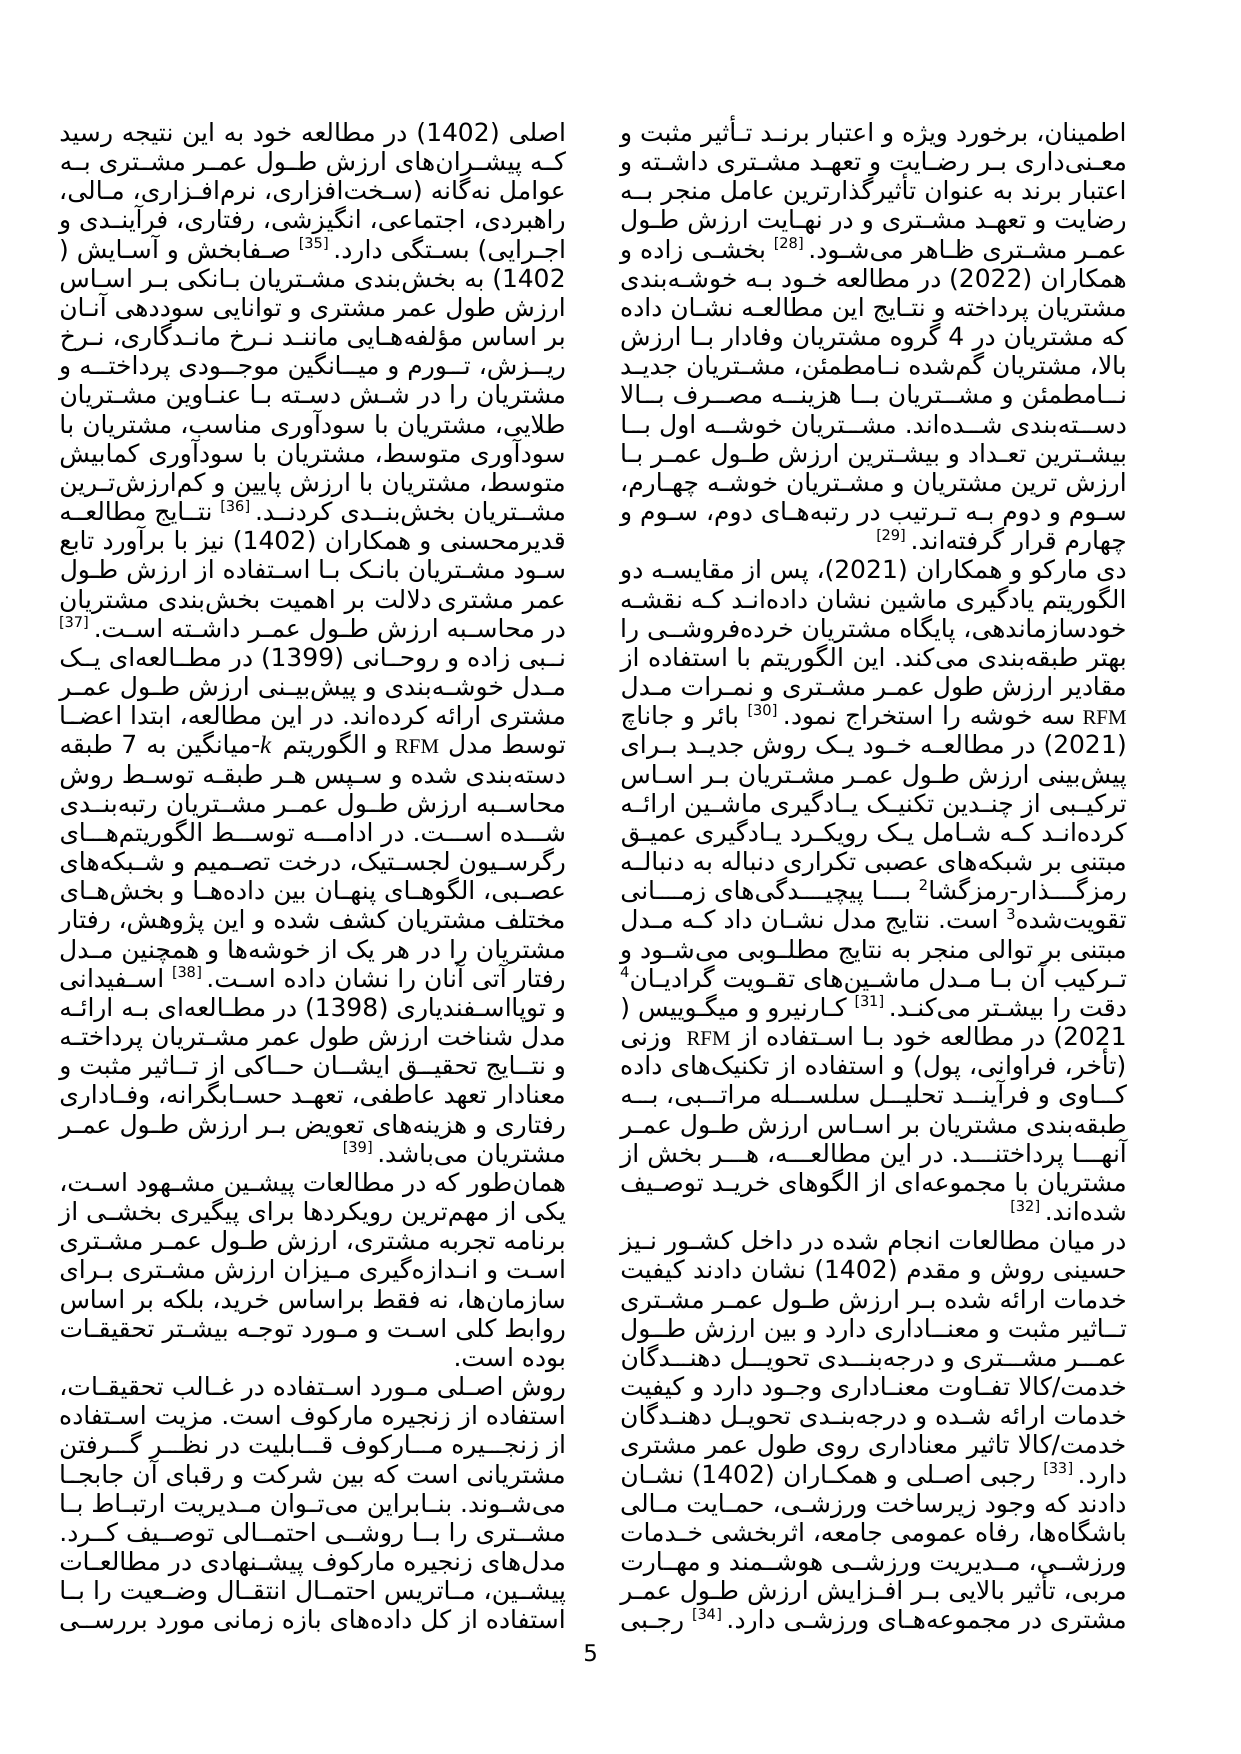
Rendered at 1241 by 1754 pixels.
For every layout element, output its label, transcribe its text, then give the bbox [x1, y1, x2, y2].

text در میان مطالعات انجام شده در داخل کشور نیز حسینی روش و مقدم (1402) نشان دادند‌ کیفیت خدمات ارائه شده بر ارزش طول عمر مشتری تاثیر مثبت و معناداری دارد و بین ارزش طول عمر مشتری و درجه‌بندی تحویل دهندگان خدمت/کالا تفاوت معناداری وجود دارد و کیفیت خدمات ارائه شده و درجه‌بندی تحویل دهندگان خدمت/کالا تاثیر معناداری روی طول عمر مشتری دارد. [33] رجبی اصلی و همکاران (1402) نشان دادند که وجود زیرساخت ورزشی، حمایت مالی باشگاه‌ها، رفاه عمومی جامعه، اثربخشی خدمات ورزشی، مدیریت ورزشی هوشمند و مهارت مربی، تأثیر بالایی بر افزایش ارزش طول عمر مشتری در مجموعه‌های ورزشی دارد. [34] رجبی اصلی (1402) در مطالعه خود به این نتیجه رسید که پیشران‌های ارزش طول عمر مشتری به عوامل نه‌گانه (سخت‌افزاری، نرم‌افزاری، مالی، راهبردی، اجتماعی، انگیزشی، رفتاری، فرآیندی و اجرایی) بستگی دارد. [35] صفابخش و آسایش (1402) به بخش‌بندی مشتریان بانکی بر اساس ارزش طول عمر مشتری و توانایی سوددهی آنان بر اساس مؤلفه‌هایی مانند نرخ ماندگاری، نرخ ریزش، تورم و میانگین موجودی پرداخته و مشتریان را در شش دسته با عناوین مشتریان طلایی، مشتریان با سودآوری مناسب، مشتریان با سودآوری متوسط، مشتریان با سودآوری کمابیش متوسط، مشتریان با ارزش پایین و کم‌ارزش‌ترین مشتریان بخش‌بندی کردند. [36] نتایج مطالعه قدیرمحسنی و همکاران (1402) نیز با برآورد تابع سود مشتریان بانک با استفاده از ارزش طول عمر مشتری دلالت بر اهمیت بخش‌بندی مشتریان در محاسبه ارزش طول عمر داشته است. [37] نبی زاده و روحانی (1399) در مطالعه‌ای یک مدل خوشه‌بندی و پیش‌بینی ارزش طول عمر مشتری ارائه کرده‌اند. در این مطالعه، ابتدا اعضا توسط مدل RFM و الگوریتم k-میانگین به 7 طبقه دسته‌بندی شده و سپس هر طبقه توسط روش محاسبه ارزش طول عمر مشتریان رتبه‌بندی شده است. در ادامه توسط الگوریتم‌های رگرسیون لجستیک، درخت تصمیم و شبکه‌های عصبی، الگوهای پنهان بین داده‌ها و بخش‌های مختلف مشتریان کشف شده و این پژوهش، رفتار مشتریان را در هر یک از خوشه‌ها و همچنین مدل رفتار آتی آنان را نشان داده است. [38] اسفیدانی و توپااسفندیاری (1398) در مطالعه‌ای به ارائه مدل شناخت ارزش طول عمر مشتریان پرداخته و نتایج تحقیق ایشان حاکی از تاثیر مثبت و معنادار تعهد عاطفی، تعهد حسابگرانه، وفاداری رفتاری و هزینه‌های تعویض بر ارزش طول عمر مشتریان می‌باشد. [39] [620, 1226, 1127, 1635]
text دی مارکو و همکاران (2021)، پس از مقایسه دو الگوریتم یادگیری ماشین نشان داده‌اند که نقشه خودسازماندهی، پایگاه مشتریان خرده‌فروشی را بهتر طبقه‌بندی می‌کند. این الگوریتم با استفاده از مقادیر ارزش طول عمر مشتری و نمرات مدل RFM سه خوشه را استخراج نمود. [30] بائر و جاناچ (2021) در مطالعه خود یک روش جدید برای پیش‌بینی ارزش طول عمر مشتریان بر اساس ترکیبی از چندین تکنیک یادگیری ماشین ارائه کرده‌اند که شامل یک رویکرد یادگیری عمیق مبتنی بر شبکه‌های عصبی تکراری دنباله به دنباله رمزگذار-رمزگشا2 با پیچیدگی‌های زمانی تقویت‌شده3 است. نتایج مدل نشان داد که مدل مبتنی بر توالی منجر به نتایج مطلوبی می‌شود و ترکیب آن با مدل ماشین‌های تقویت گرادیان4 دقت را بیشتر می‌کند. [31] کارنیرو و میگوییس (2021) در مطالعه خود با استفاده از RFM وزنی (تأخر، فراوانی، پول) و استفاده از تکنیک‌های داده کاوی و فرآیند تحلیل سلسله مراتبی، به طبقه‌بندی مشتریان بر اساس ارزش طول عمر آنها پرداختند. در این مطالعه، هر بخش از مشتریان با مجموعه‌ای از الگوهای خرید توصیف شده‌اند. [32] [620, 556, 1127, 1226]
text همان‌طور که در مطالعات پیشین مشهود است، یکی از مهم‌ترین رویکردها برای پیگیری بخشی از برنامه تجربه مشتری، ارزش طول عمر مشتری است و اندازه‌گیری میزان ارزش مشتری برای سازمان‌ها، نه فقط براساس خرید، بلکه بر اساس روابط کلی است و مورد توجه بیشتر تحقیقات بوده است. [59, 1168, 566, 1372]
text در میان مطالعات انجام شده در داخل کشور نیز حسینی روش و مقدم (1402) نشان دادند‌ کیفیت خدمات ارائه شده بر ارزش طول عمر مشتری تاثیر مثبت و معناداری دارد و بین ارزش طول عمر مشتری و درجه‌بندی تحویل دهندگان خدمت/کالا تفاوت معناداری وجود دارد و کیفیت خدمات ارائه شده و درجه‌بندی تحویل دهندگان خدمت/کالا تاثیر معناداری روی طول عمر مشتری دارد. [33] رجبی اصلی و همکاران (1402) نشان دادند که وجود زیرساخت ورزشی، حمایت مالی باشگاه‌ها، رفاه عمومی جامعه، اثربخشی خدمات ورزشی، مدیریت ورزشی هوشمند و مهارت مربی، تأثیر بالایی بر افزایش ارزش طول عمر مشتری در مجموعه‌های ورزشی دارد. [34] رجبی اصلی (1402) در مطالعه خود به این نتیجه رسید که پیشران‌های ارزش طول عمر مشتری به عوامل نه‌گانه (سخت‌افزاری، نرم‌افزاری، مالی، راهبردی، اجتماعی، انگیزشی، رفتاری، فرآیندی و اجرایی) بستگی دارد. [35] صفابخش و آسایش (1402) به بخش‌بندی مشتریان بانکی بر اساس ارزش طول عمر مشتری و توانایی سوددهی آنان بر اساس مؤلفه‌هایی مانند نرخ ماندگاری، نرخ ریزش، تورم و میانگین موجودی پرداخته و مشتریان را در شش دسته با عناوین مشتریان طلایی، مشتریان با سودآوری مناسب، مشتریان با سودآوری متوسط، مشتریان با سودآوری کمابیش متوسط، مشتریان با ارزش پایین و کم‌ارزش‌ترین مشتریان بخش‌بندی کردند. [36] نتایج مطالعه قدیرمحسنی و همکاران (1402) نیز با برآورد تابع سود مشتریان بانک با استفاده از ارزش طول عمر مشتری دلالت بر اهمیت بخش‌بندی مشتریان در محاسبه ارزش طول عمر داشته است. [37] نبی زاده و روحانی (1399) در مطالعه‌ای یک مدل خوشه‌بندی و پیش‌بینی ارزش طول عمر مشتری ارائه کرده‌اند. در این مطالعه، ابتدا اعضا توسط مدل RFM و الگوریتم k-میانگین به 7 طبقه دسته‌بندی شده و سپس هر طبقه توسط روش محاسبه ارزش طول عمر مشتریان رتبه‌بندی شده است. در ادامه توسط الگوریتم‌های رگرسیون لجستیک، درخت تصمیم و شبکه‌های عصبی، الگوهای پنهان بین داده‌ها و بخش‌های مختلف مشتریان کشف شده و این پژوهش، رفتار مشتریان را در هر یک از خوشه‌ها و همچنین مدل رفتار آتی آنان را نشان داده است. [38] اسفیدانی و توپااسفندیاری (1398) در مطالعه‌ای به ارائه مدل شناخت ارزش طول عمر مشتریان پرداخته و نتایج تحقیق ایشان حاکی از تاثیر مثبت و معنادار تعهد عاطفی، تعهد حسابگرانه، وفاداری رفتاری و هزینه‌های تعویض بر ارزش طول عمر مشتریان می‌باشد. [39] [59, 118, 566, 1168]
